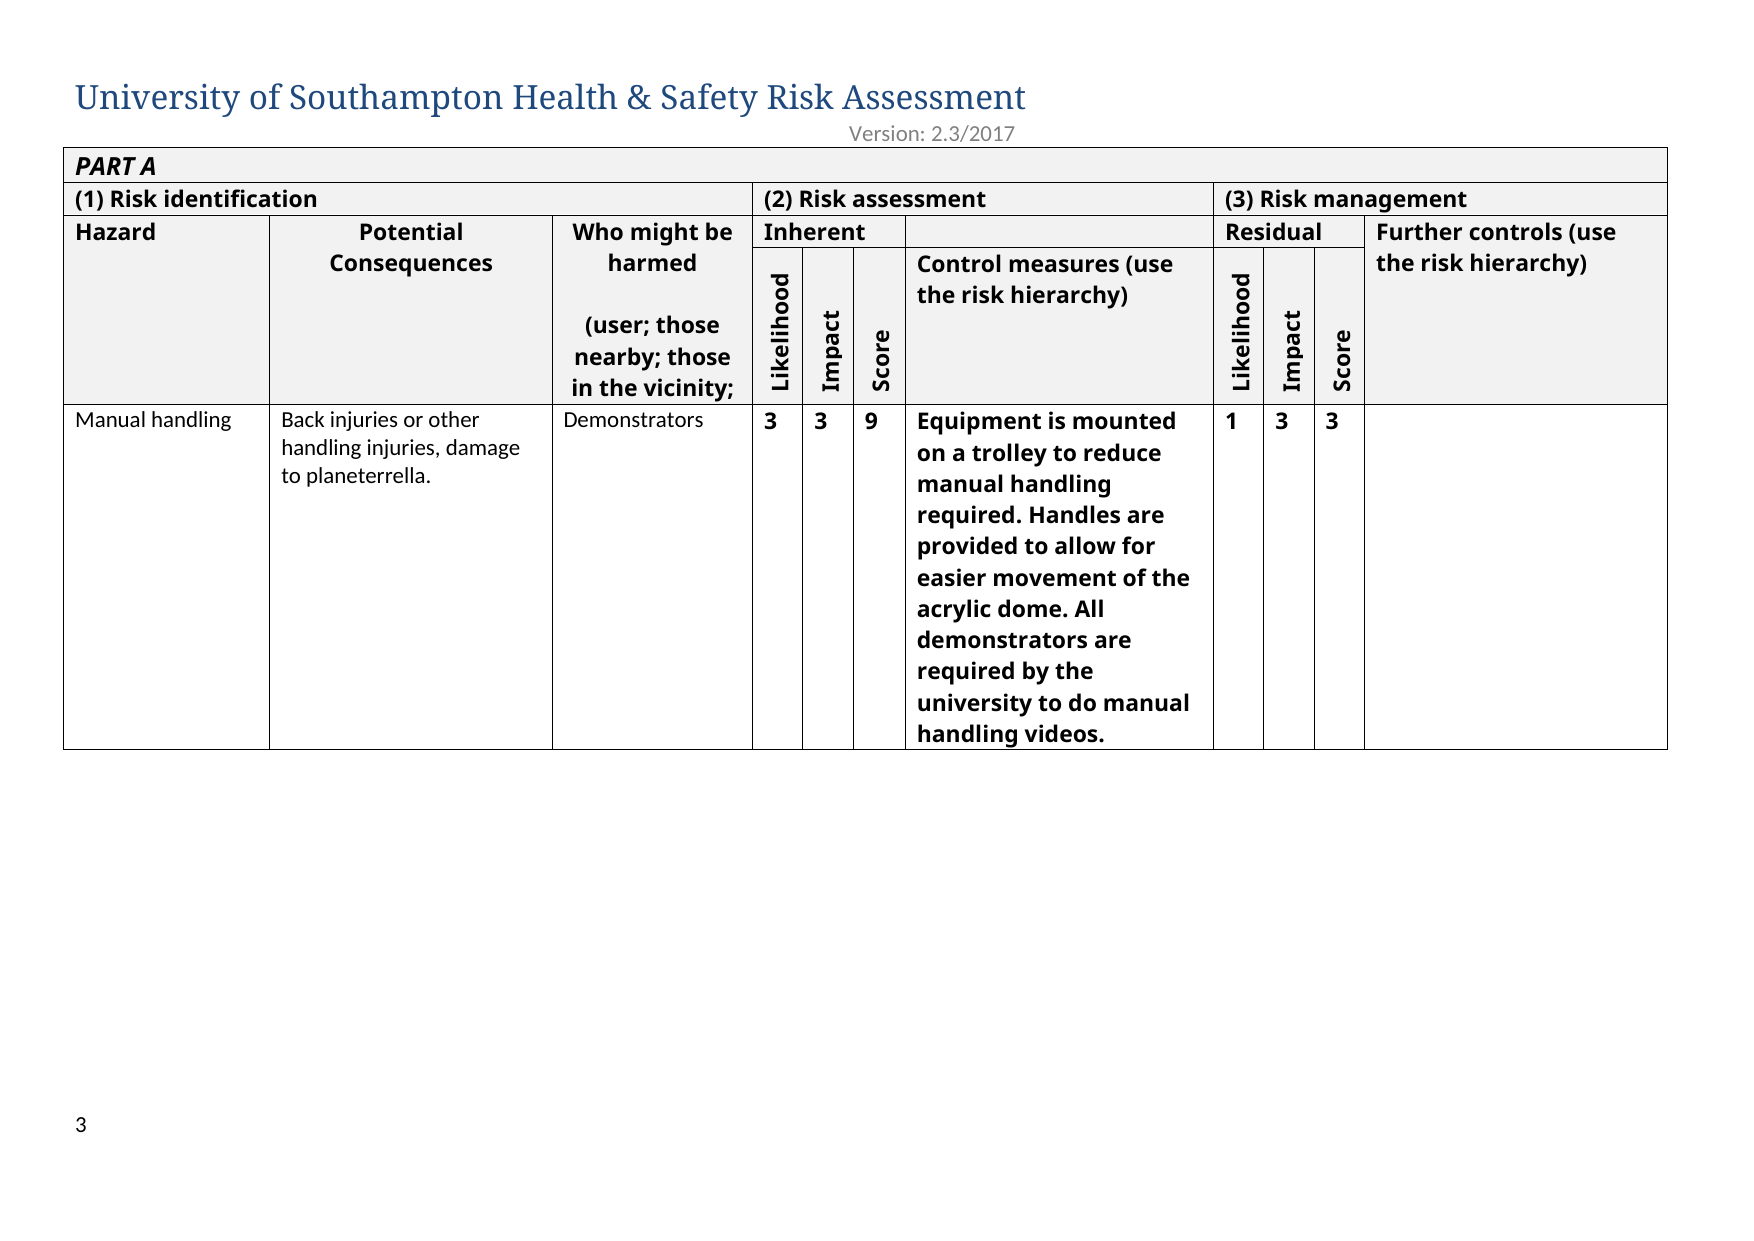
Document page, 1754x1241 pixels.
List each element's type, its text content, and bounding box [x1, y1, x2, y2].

table_cell Inherent [753, 216, 905, 247]
table_cell Impact [803, 248, 853, 404]
table_cell Manual handling [64, 405, 269, 749]
table_cell Score [854, 248, 905, 404]
table_cell (2) Risk assessment [753, 183, 1213, 214]
table_cell Likelihood [1214, 248, 1263, 404]
table_cell Who might be harmed (user; those nearby; those in the vicinity; members of the public) [553, 216, 752, 404]
table_cell [906, 216, 1213, 247]
table_header PART A [64, 148, 1667, 182]
table_cell Further controls (use the risk hierarchy) [1365, 216, 1667, 404]
table_cell 3 [803, 405, 853, 749]
table_cell [1365, 405, 1667, 749]
table_cell Likelihood [753, 248, 802, 404]
table_cell Potential Consequences [270, 216, 552, 404]
table_cell Score [1315, 248, 1364, 404]
table_cell 3 [1315, 405, 1364, 749]
table_cell Back injuries or other handling injuries, damage to planeterrella. [270, 405, 552, 749]
table_cell Demonstrators [553, 405, 752, 749]
table_cell 3 [753, 405, 802, 749]
table_cell (1) Risk identification [64, 183, 752, 214]
table_cell Hazard [64, 216, 269, 404]
table_cell Equipment is mounted on a trolley to reduce manual handling required. Handles are provided to allow for easier movement of the acrylic dome. All demonstrators are required by the university to do manual handling videos. [906, 405, 1213, 749]
table_cell Control measures (use the risk hierarchy) [906, 248, 1213, 404]
table_cell (3) Risk management [1214, 183, 1667, 214]
table_cell Impact [1264, 248, 1314, 404]
table_cell 3 [1264, 405, 1314, 749]
table_cell 9 [854, 405, 905, 749]
table_cell Residual [1214, 216, 1364, 247]
table_cell 1 [1214, 405, 1263, 749]
